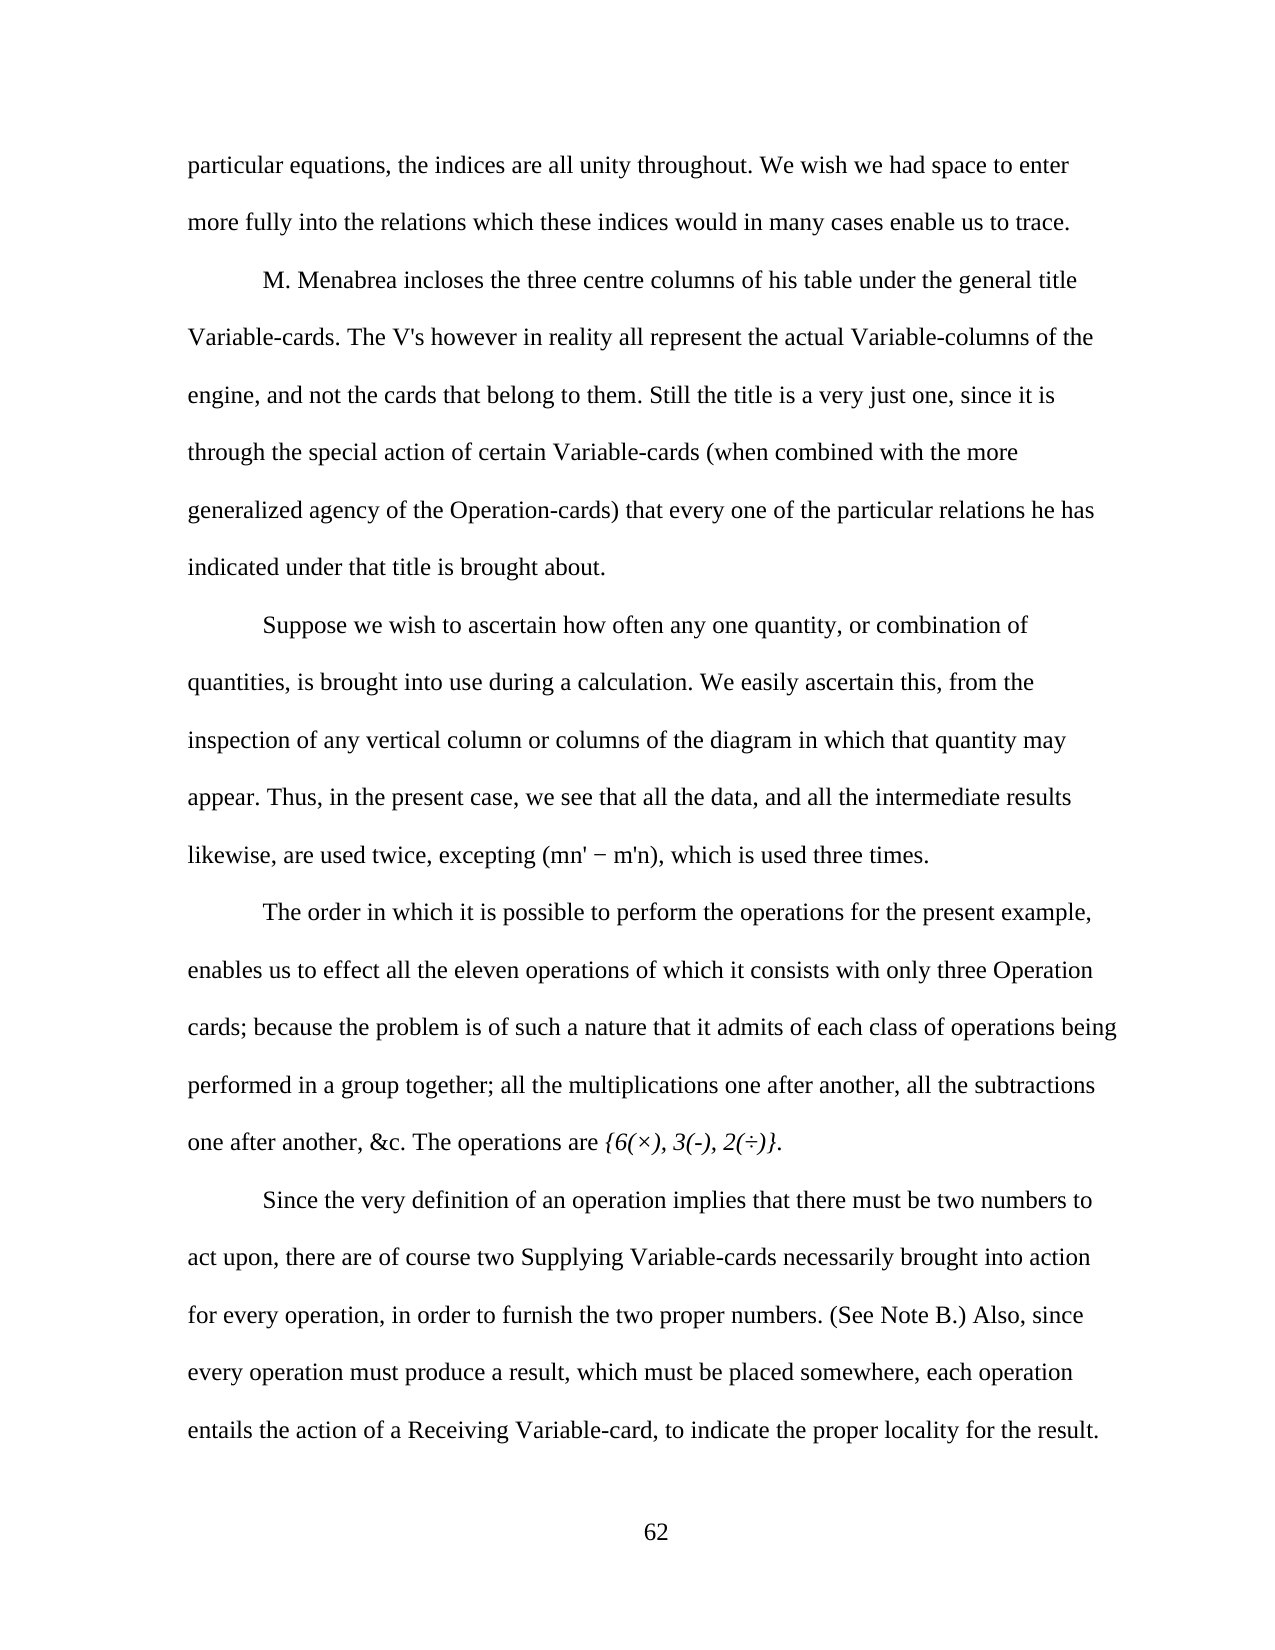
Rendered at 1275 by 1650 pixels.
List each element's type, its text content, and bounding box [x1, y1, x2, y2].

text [187, 150, 1125, 236]
text Suppose we wish to ascertain how often any one quantity, or combination of quantities, is brought into use during a calculation. We easily ascertain this, from the inspection of any vertical column or columns of the diagram in which that quantity may appear. Thus, in the present case, we see that all the data, and all the intermediate results likewise, are used twice, excepting (mn' − m'n), which is used three times. [187, 610, 1125, 869]
text The order in which it is possible to perform the operations for the present example, enables us to effect all the eleven operations of which it consists with only three Operation cards; because the problem is of such a nature that it admits of each class of operations being performed in a group together; all the multiplications one after another, all the subtractions one after another, &c. The operations are {6(×), 3(-), 2(÷)}. [187, 897, 1125, 1156]
text M. Menabrea incloses the three centre columns of his table under the general title Variable-cards. The V's however in reality all represent the actual Variable-columns of the engine, and not the cards that belong to them. Still the title is a very just one, since it is through the special action of certain Variable-cards (when combined with the more generalized agency of the Operation-cards) that every one of the particular relations he has indicated under that title is brought about. [187, 265, 1125, 581]
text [187, 1185, 1125, 1444]
